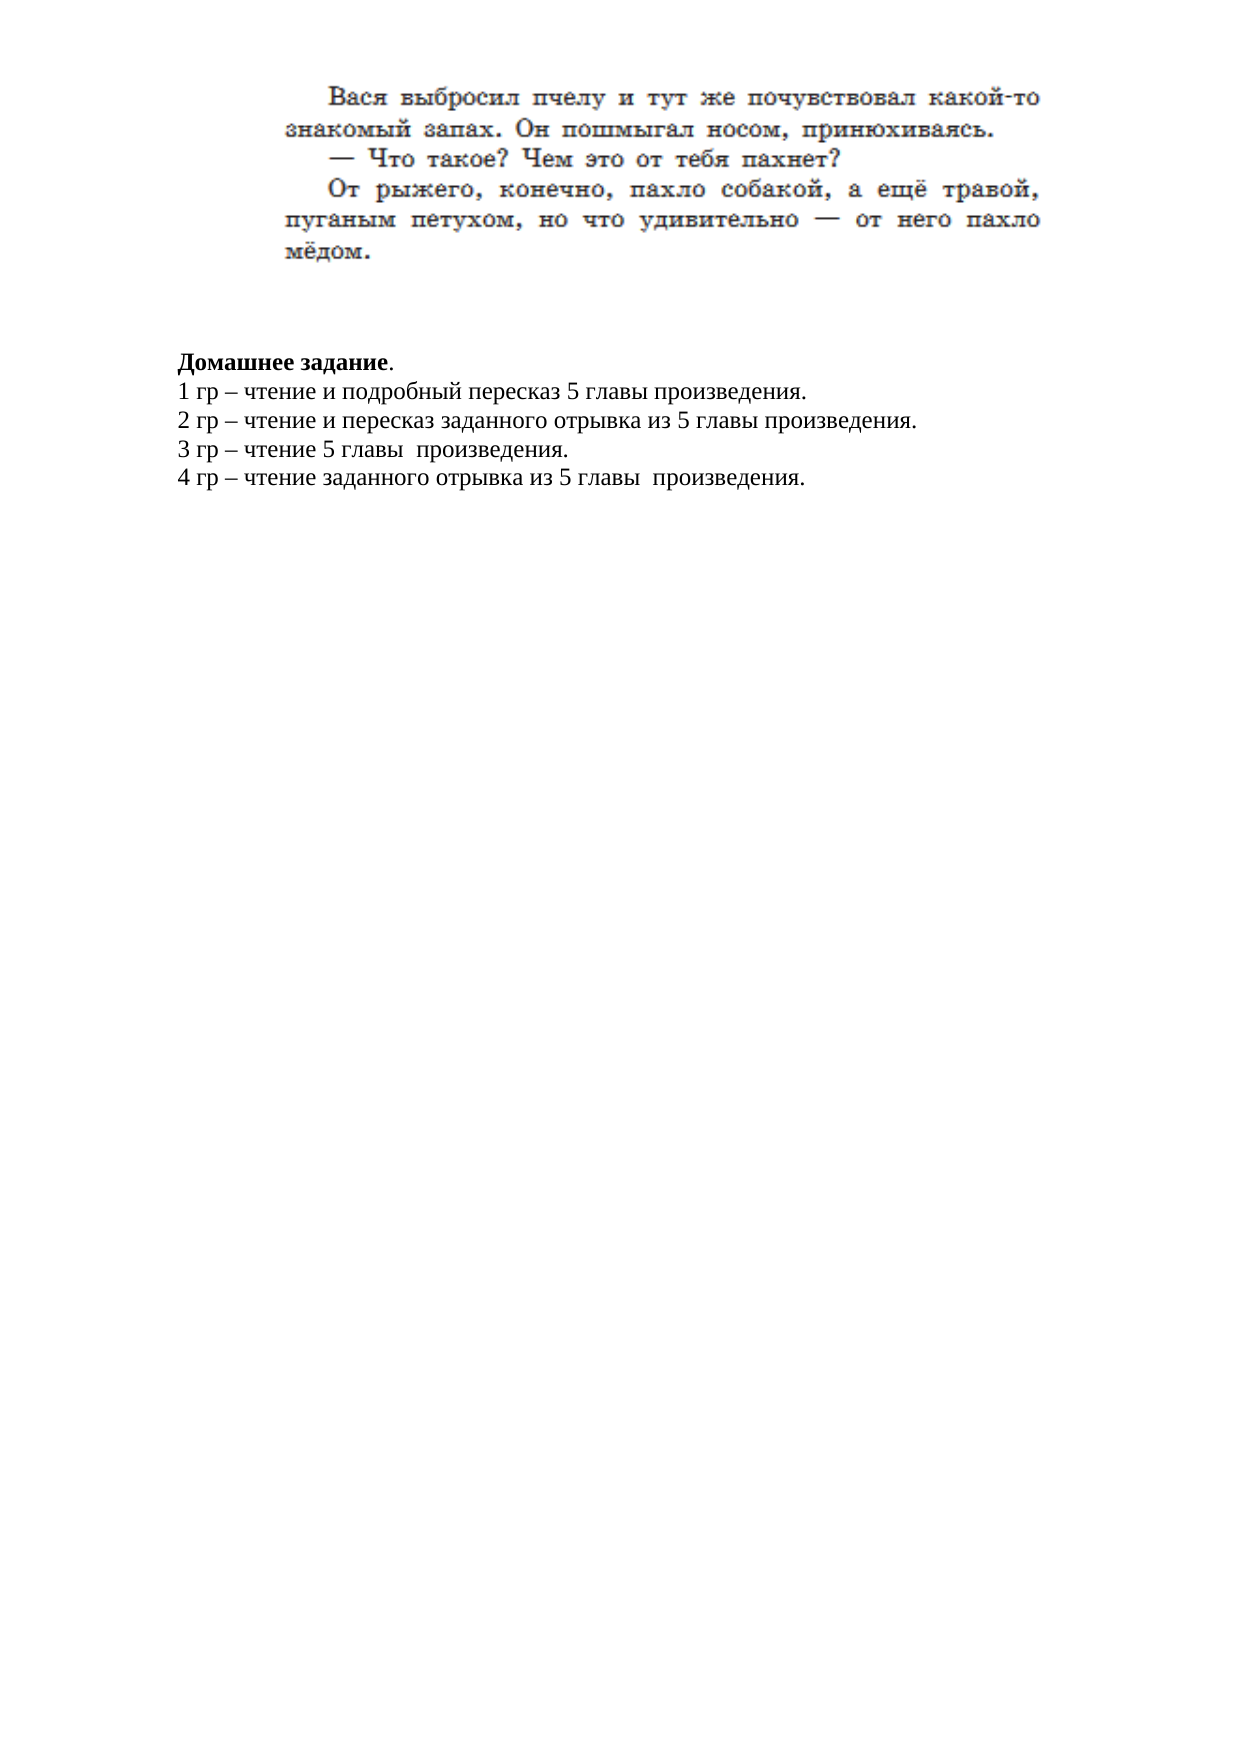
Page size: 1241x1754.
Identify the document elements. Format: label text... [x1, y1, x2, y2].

text 3 гр – чтение 5 главы произведения. [177, 434, 1152, 462]
text 2 гр – чтение и пересказ заданного отрывка из 5 главы произведения. [177, 405, 1152, 434]
text 1 гр – чтение и подробный пересказ 5 главы произведения. [177, 376, 1152, 405]
text 4 гр – чтение заданного отрывка из 5 главы произведения. [177, 462, 1152, 491]
text Домашнее задание. [177, 347, 1152, 376]
